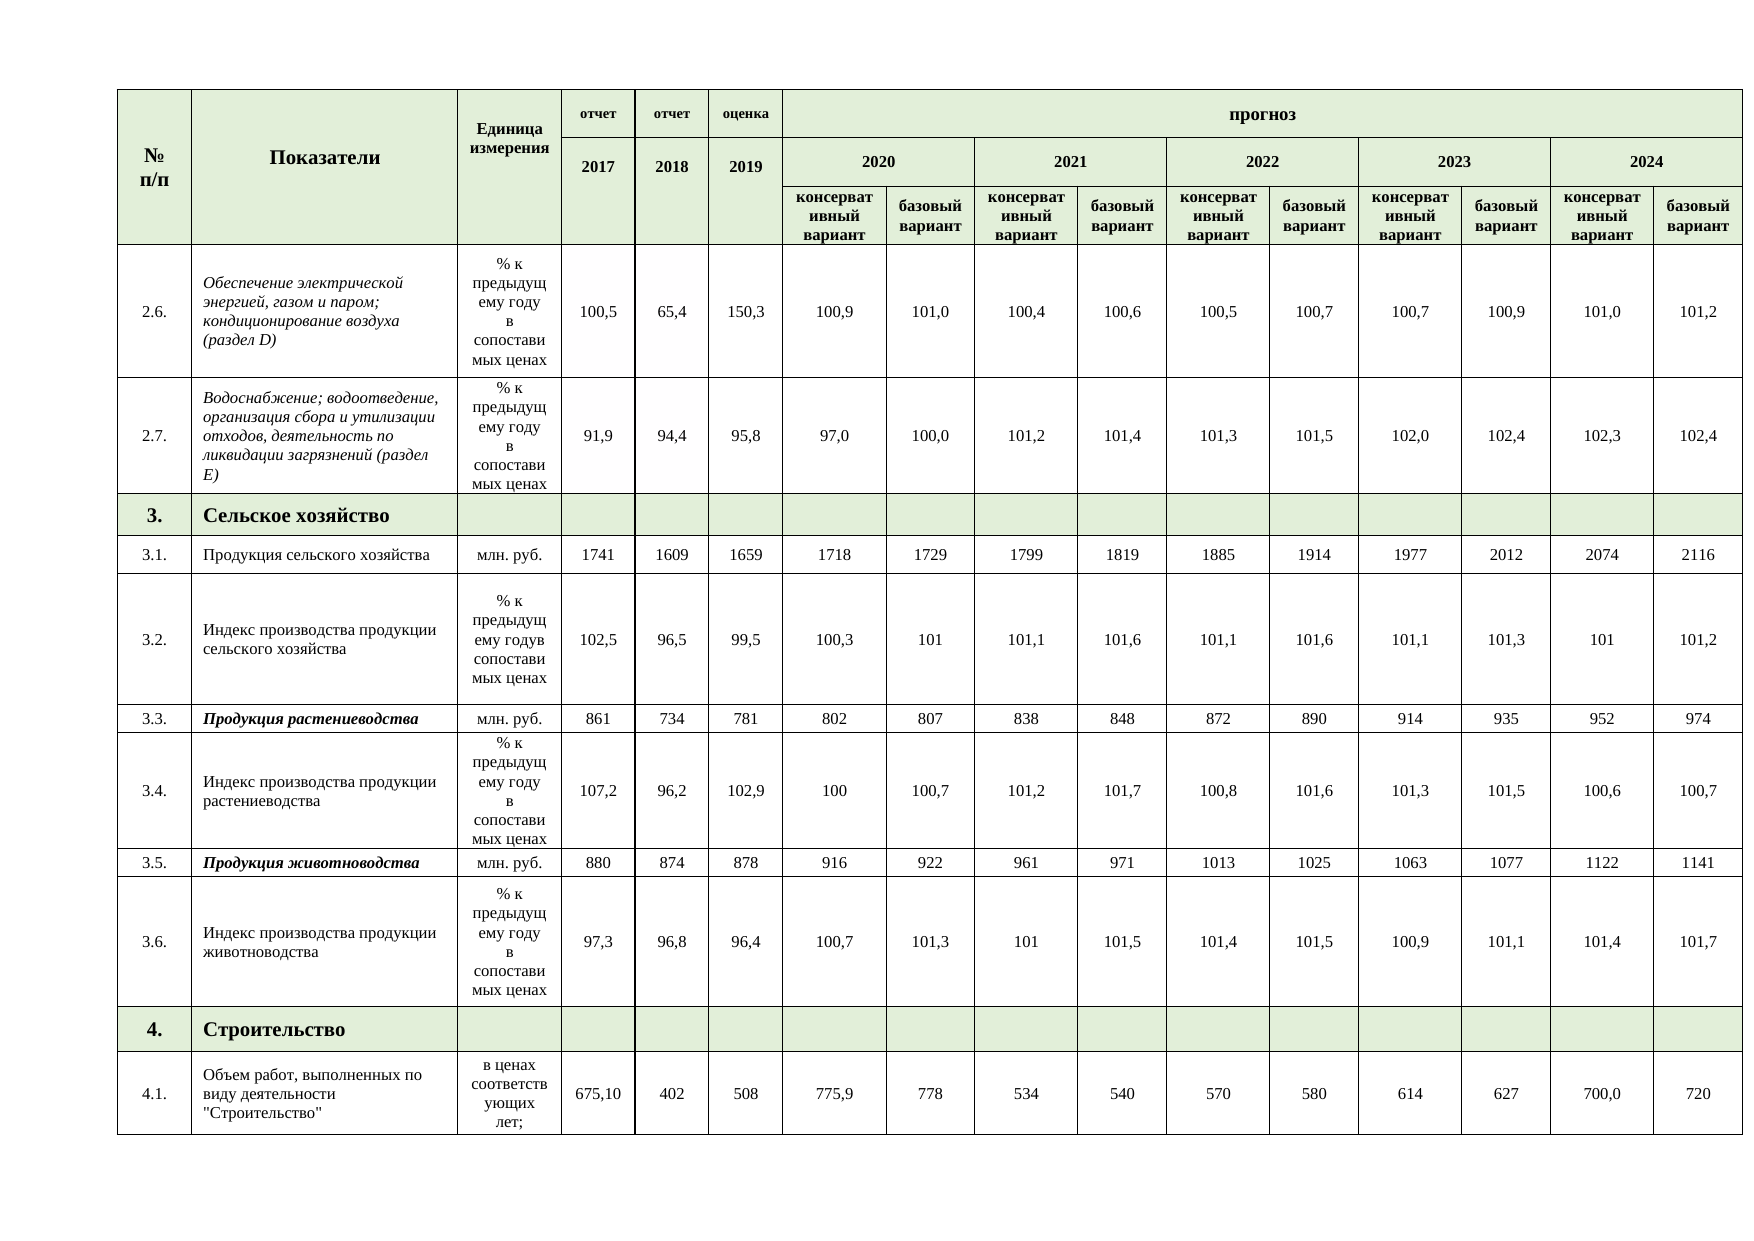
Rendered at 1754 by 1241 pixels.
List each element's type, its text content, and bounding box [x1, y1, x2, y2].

table_cell [1270, 1007, 1358, 1051]
table_cell % к предыдущему годув сопоставимых ценах [458, 574, 561, 704]
table_cell 3. [118, 494, 191, 535]
table_cell 1013 [1167, 849, 1269, 876]
table_cell 102,4 [1654, 378, 1742, 493]
table_cell 3.1. [118, 536, 191, 573]
table_cell Продукция животноводства [192, 849, 457, 876]
table_cell 802 [783, 705, 886, 732]
table_cell 102,5 [562, 574, 634, 704]
table_cell 100,7 [887, 733, 974, 848]
table_cell 1718 [783, 536, 886, 573]
table_cell 101,7 [1654, 877, 1742, 1006]
table_cell 734 [636, 705, 708, 732]
table_cell 100,5 [562, 245, 634, 377]
table_cell 101,2 [1654, 245, 1742, 377]
table_header Показатели [192, 90, 457, 244]
table_cell 100,7 [783, 877, 886, 1006]
table_cell 101,4 [1551, 877, 1653, 1006]
table_cell 627 [1462, 1052, 1550, 1134]
table_header оценка [709, 90, 782, 137]
table_cell 101,1 [975, 574, 1077, 704]
table_cell 580 [1270, 1052, 1358, 1134]
table_cell Индекс производства продукции растениеводства [192, 733, 457, 848]
table_cell 781 [709, 705, 782, 732]
table_cell 101,2 [975, 378, 1077, 493]
table_cell 100,7 [1359, 245, 1461, 377]
table_cell 100,6 [1551, 733, 1653, 848]
table_cell [887, 1007, 974, 1051]
table_cell 1077 [1462, 849, 1550, 876]
table_cell 874 [636, 849, 708, 876]
table_cell 101,1 [1462, 877, 1550, 1006]
table_cell 101,6 [1270, 574, 1358, 704]
table_cell [1654, 494, 1742, 535]
table_cell 96,2 [636, 733, 708, 848]
table_cell 100,6 [1078, 245, 1166, 377]
table_cell 101,3 [887, 877, 974, 1006]
table_cell 880 [562, 849, 634, 876]
table_cell 100 [783, 733, 886, 848]
table_cell Обеспечение электрической энергией, газом и паром; кондиционирование воздуха (раздел D) [192, 245, 457, 377]
table_cell млн. руб. [458, 536, 561, 573]
table_cell [1270, 494, 1358, 535]
table_cell 1659 [709, 536, 782, 573]
table_cell консервативный вариант [1359, 187, 1461, 244]
table_cell [709, 494, 782, 535]
table_cell [562, 1007, 634, 1051]
table_cell 2012 [1462, 536, 1550, 573]
table_cell 922 [887, 849, 974, 876]
table_cell [1462, 494, 1550, 535]
table_cell 91,9 [562, 378, 634, 493]
table_cell Водоснабжение; водоотведение, организация сбора и утилизации отходов, деятельность по ликвидации загрязнений (раздел E) [192, 378, 457, 493]
table_cell 838 [975, 705, 1077, 732]
table_cell 101,5 [1078, 877, 1166, 1006]
table_cell [1167, 1007, 1269, 1051]
table_cell 1741 [562, 536, 634, 573]
table_cell [636, 1007, 708, 1051]
table_cell % к предыдущему году в сопоставимых ценах [458, 877, 561, 1006]
table_cell [562, 494, 634, 535]
table_cell 534 [975, 1052, 1077, 1134]
table_cell [1551, 1007, 1653, 1051]
table_cell [975, 494, 1077, 535]
table_cell [636, 494, 708, 535]
table_cell 101 [1551, 574, 1653, 704]
table_cell 2019 [709, 138, 782, 244]
table_cell 1025 [1270, 849, 1358, 876]
table_cell млн. руб. [458, 705, 561, 732]
table_cell 100,4 [975, 245, 1077, 377]
table_cell базовый вариант [1078, 187, 1166, 244]
table_cell 1122 [1551, 849, 1653, 876]
table_cell 100,9 [1462, 245, 1550, 377]
table_cell 614 [1359, 1052, 1461, 1134]
table_cell [1167, 494, 1269, 535]
table_cell [1654, 1007, 1742, 1051]
table_cell [458, 494, 561, 535]
table_cell 2021 [975, 138, 1166, 186]
table_cell 101,0 [1551, 245, 1653, 377]
table_header прогноз [783, 90, 1742, 137]
table_cell 150,3 [709, 245, 782, 377]
table_cell 848 [1078, 705, 1166, 732]
table_cell Индекс производства продукции животноводства [192, 877, 457, 1006]
table_cell 807 [887, 705, 974, 732]
table_cell 101,4 [1167, 877, 1269, 1006]
table_cell 99,5 [709, 574, 782, 704]
table_cell 675,10 [562, 1052, 634, 1134]
table_cell [709, 1007, 782, 1051]
table_cell [783, 1007, 886, 1051]
table_cell 101,4 [1078, 378, 1166, 493]
table_cell 1063 [1359, 849, 1461, 876]
table_cell консервативный вариант [1167, 187, 1269, 244]
table_cell [1462, 1007, 1550, 1051]
table_cell базовый вариант [1654, 187, 1742, 244]
table_cell 878 [709, 849, 782, 876]
table_cell 3.6. [118, 877, 191, 1006]
table_cell 4.1. [118, 1052, 191, 1134]
table_cell 3.5. [118, 849, 191, 876]
table_cell 1729 [887, 536, 974, 573]
table_cell 508 [709, 1052, 782, 1134]
table_cell 720 [1654, 1052, 1742, 1134]
table_cell 2074 [1551, 536, 1653, 573]
table_cell 102,0 [1359, 378, 1461, 493]
table_cell 102,9 [709, 733, 782, 848]
table_cell 101,0 [887, 245, 974, 377]
table_cell 102,3 [1551, 378, 1653, 493]
table_cell 101 [887, 574, 974, 704]
table_cell 1819 [1078, 536, 1166, 573]
table_cell 100,8 [1167, 733, 1269, 848]
table_cell 96,5 [636, 574, 708, 704]
table_cell 101,3 [1359, 733, 1461, 848]
table_cell 101,5 [1462, 733, 1550, 848]
table_cell 2023 [1359, 138, 1550, 186]
table_cell 2018 [636, 138, 708, 244]
table_cell 402 [636, 1052, 708, 1134]
table_cell [1359, 1007, 1461, 1051]
table_cell 935 [1462, 705, 1550, 732]
table_cell 3.2. [118, 574, 191, 704]
table_cell 101,5 [1270, 877, 1358, 1006]
table_cell [1551, 494, 1653, 535]
table_cell 102,4 [1462, 378, 1550, 493]
table_cell Сельское хозяйство [192, 494, 457, 535]
table_cell консервативный вариант [975, 187, 1077, 244]
table_cell % к предыдущему году в сопоставимых ценах [458, 378, 561, 493]
table_cell базовый вариант [1462, 187, 1550, 244]
table_cell 101,2 [1654, 574, 1742, 704]
table_cell млн. руб. [458, 849, 561, 876]
table_cell 101,3 [1462, 574, 1550, 704]
table_cell 96,4 [709, 877, 782, 1006]
table_cell 2116 [1654, 536, 1742, 573]
table_cell 1914 [1270, 536, 1358, 573]
table_cell [887, 494, 974, 535]
table_cell 2020 [783, 138, 974, 186]
table_cell 1799 [975, 536, 1077, 573]
table_cell 107,2 [562, 733, 634, 848]
table_cell 95,8 [709, 378, 782, 493]
table_cell 872 [1167, 705, 1269, 732]
table_cell 101,7 [1078, 733, 1166, 848]
table_header отчет [636, 90, 708, 137]
table_cell 1885 [1167, 536, 1269, 573]
table_cell 778 [887, 1052, 974, 1134]
table_cell 3.3. [118, 705, 191, 732]
table_cell 101,6 [1078, 574, 1166, 704]
table_cell 2017 [562, 138, 634, 244]
table_cell 961 [975, 849, 1077, 876]
table_header № п/п [118, 90, 191, 244]
table_cell 97,3 [562, 877, 634, 1006]
table_cell Строительство [192, 1007, 457, 1051]
table_cell 96,8 [636, 877, 708, 1006]
table_cell Продукция растениеводства [192, 705, 457, 732]
table_cell 775,9 [783, 1052, 886, 1134]
table_cell консервативный вариант [783, 187, 886, 244]
table_cell 916 [783, 849, 886, 876]
table_cell 570 [1167, 1052, 1269, 1134]
table_header отчет [562, 90, 634, 137]
table_cell 97,0 [783, 378, 886, 493]
table_cell 4. [118, 1007, 191, 1051]
table_cell 100,3 [783, 574, 886, 704]
table_cell [458, 1007, 561, 1051]
table_header Единица измерения [458, 90, 561, 244]
table_cell 100,0 [887, 378, 974, 493]
table_cell [1359, 494, 1461, 535]
table_cell 100,7 [1270, 245, 1358, 377]
table_cell 101,1 [1359, 574, 1461, 704]
table_cell 1609 [636, 536, 708, 573]
table_cell 100,9 [1359, 877, 1461, 1006]
table_cell Объем работ, выполненных по виду деятельности "Строительство" [192, 1052, 457, 1134]
table_cell 65,4 [636, 245, 708, 377]
table_cell [975, 1007, 1077, 1051]
table_cell 94,4 [636, 378, 708, 493]
table_cell базовый вариант [887, 187, 974, 244]
table_cell консервативный вариант [1551, 187, 1653, 244]
table_cell 101,2 [975, 733, 1077, 848]
table_cell 101 [975, 877, 1077, 1006]
table_cell 2.7. [118, 378, 191, 493]
table_cell 540 [1078, 1052, 1166, 1134]
table_cell 974 [1654, 705, 1742, 732]
table_cell 1977 [1359, 536, 1461, 573]
table_cell % к предыдущему году в сопоставимых ценах [458, 733, 561, 848]
table_cell [783, 494, 886, 535]
table_cell Продукция сельского хозяйства [192, 536, 457, 573]
table_cell 971 [1078, 849, 1166, 876]
table_cell 100,9 [783, 245, 886, 377]
table_cell 890 [1270, 705, 1358, 732]
table_cell 952 [1551, 705, 1653, 732]
table_cell % к предыдущему году в сопоставимых ценах [458, 245, 561, 377]
table_cell 700,0 [1551, 1052, 1653, 1134]
table_cell 100,7 [1654, 733, 1742, 848]
table_cell [1078, 1007, 1166, 1051]
table_cell Индекс производства продукции сельского хозяйства [192, 574, 457, 704]
table_cell в ценах соответствующих лет; млн. руб. [458, 1052, 561, 1134]
table_cell 2022 [1167, 138, 1358, 186]
table_cell 101,5 [1270, 378, 1358, 493]
table_cell 3.4. [118, 733, 191, 848]
table_cell 2024 [1551, 138, 1742, 186]
table_cell 1141 [1654, 849, 1742, 876]
table_cell 101,1 [1167, 574, 1269, 704]
table_cell базовый вариант [1270, 187, 1358, 244]
table_cell 101,6 [1270, 733, 1358, 848]
table_cell 2.6. [118, 245, 191, 377]
table_cell 861 [562, 705, 634, 732]
table_cell [1078, 494, 1166, 535]
table_cell 914 [1359, 705, 1461, 732]
table_cell 100,5 [1167, 245, 1269, 377]
table_cell 101,3 [1167, 378, 1269, 493]
